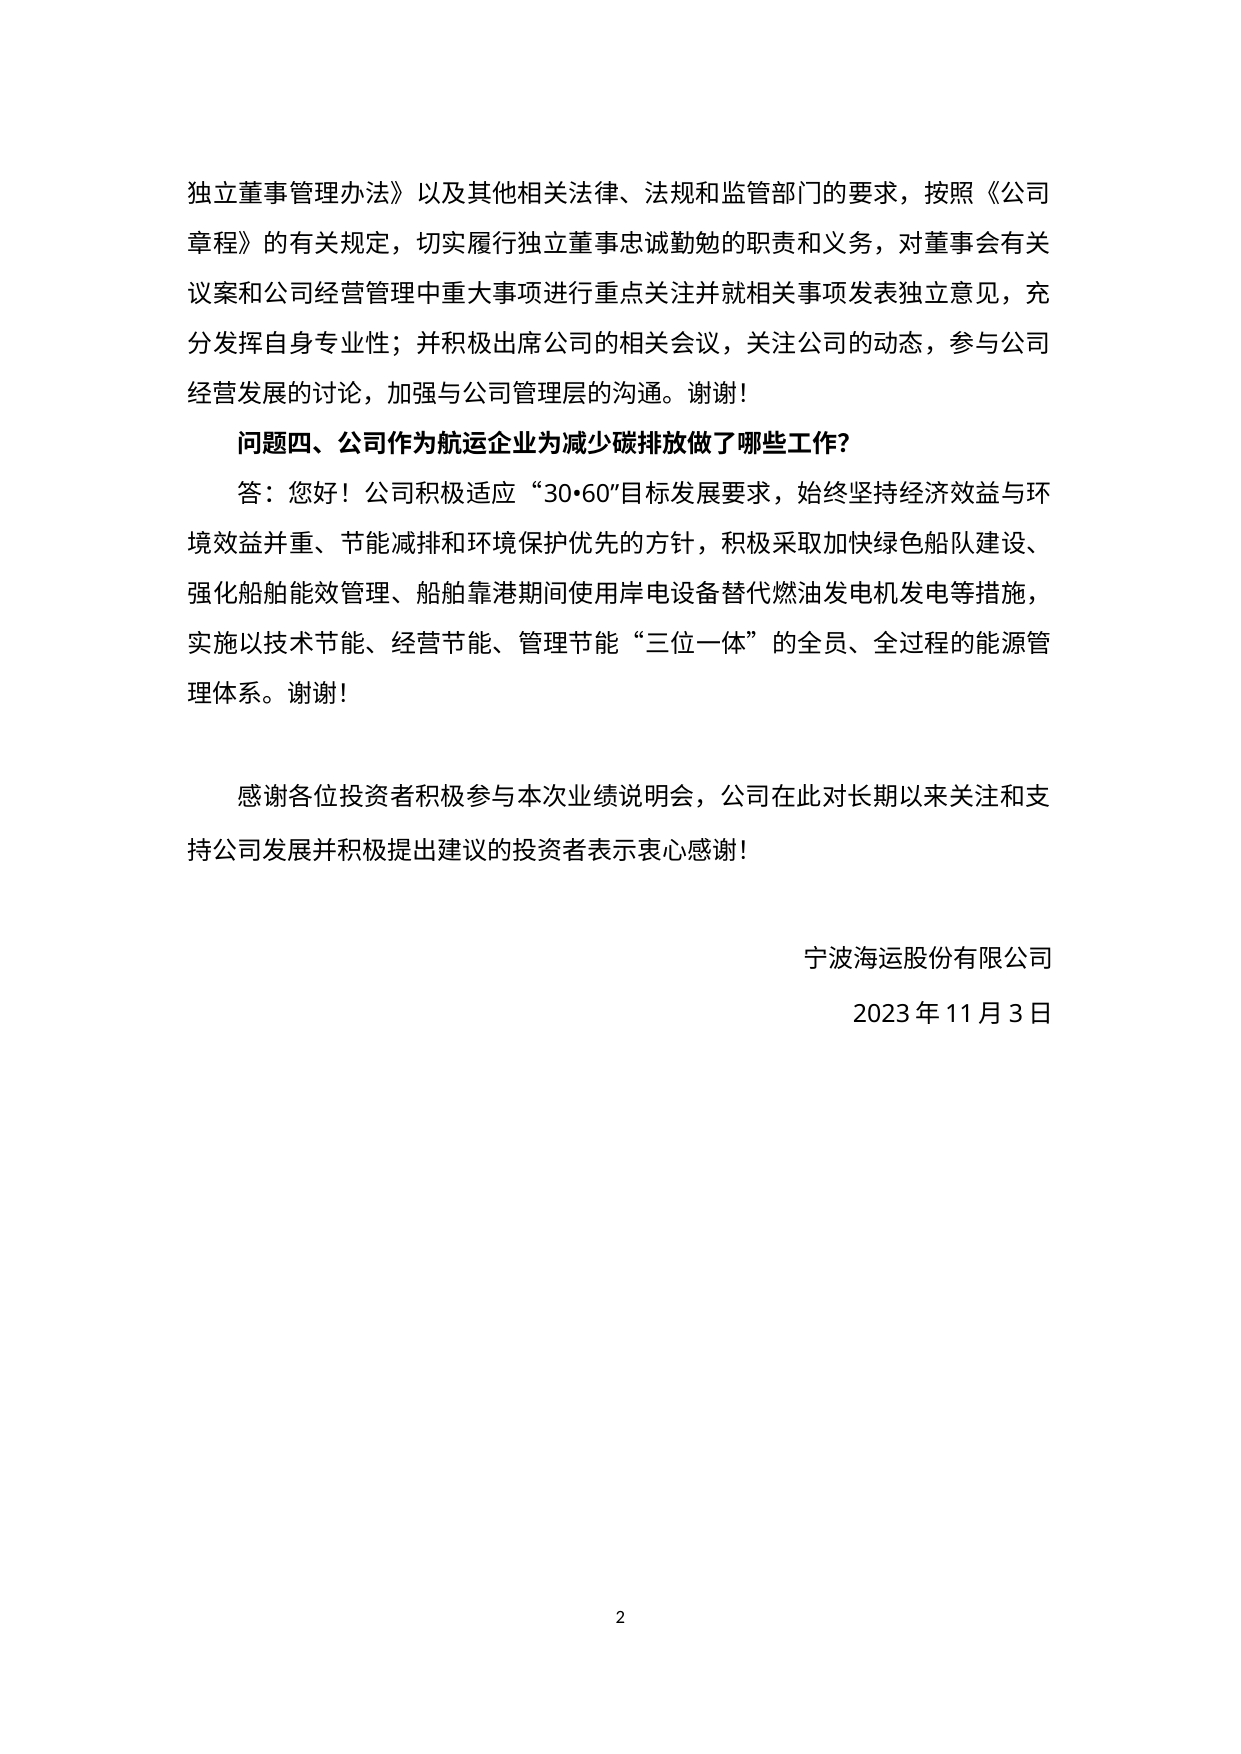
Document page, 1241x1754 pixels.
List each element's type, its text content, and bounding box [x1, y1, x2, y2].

text 问题四、公司作为航运企业为减少碳排放做了哪些工作？ [187, 412, 1053, 462]
text 2023年11月3日 [187, 979, 1053, 1033]
text 答：您好！公司积极适应“30•60”目标发展要求，始终坚持经济效益与环境效益并重、节能减排和环境保护优先的方针，积极采取加快绿色船队建设、强化船舶能效管理、船舶靠港期间使用岸电设备替代燃油发电机发电等措施，实施以技术节能、经营节能、管理节能“三位一体”的全员、全过程的能源管理体系。谢谢！ [187, 462, 1053, 712]
text 感谢各位投资者积极参与本次业绩说明会，公司在此对长期以来关注和支持公司发展并积极提出建议的投资者表示衷心感谢！ [187, 762, 1053, 870]
text 宁波海运股份有限公司 [187, 924, 1053, 979]
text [187, 162, 1053, 412]
